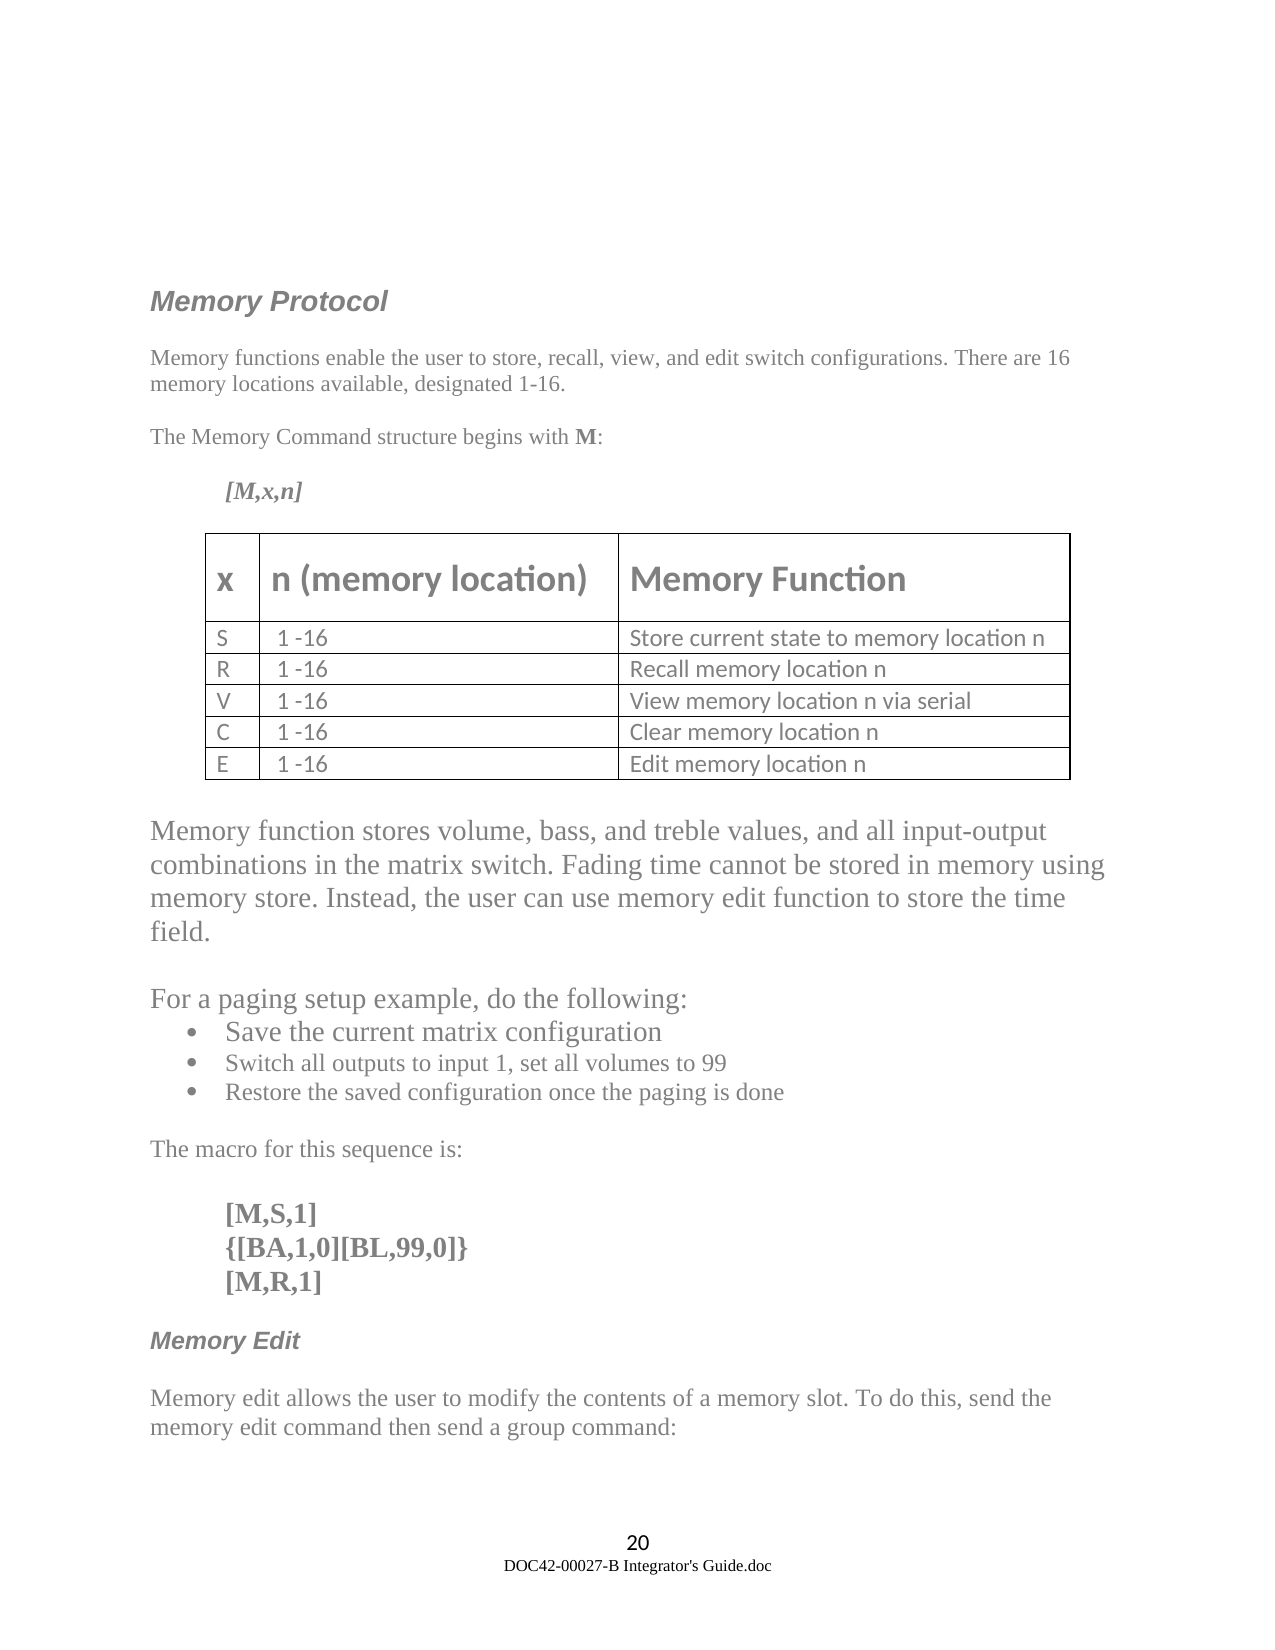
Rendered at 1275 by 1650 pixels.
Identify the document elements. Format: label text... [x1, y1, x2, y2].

table_cell Recall memory location n [619, 654, 1069, 684]
text {[BA,1,0][BL,99,0]} [150, 1230, 1125, 1264]
text [M,x,n] [150, 476, 1125, 504]
table_cell 1 -16 [260, 654, 618, 684]
text The macro for this sequence is: [150, 1134, 1125, 1163]
text Memory edit allows the user to modify the contents of a memory slot. To do this, send the memory edit command then send a group command: [150, 1383, 1125, 1441]
table_cell S [206, 622, 259, 652]
table_cell 1 -16 [260, 685, 618, 716]
text Memory functions enable the user to store, recall, view, and edit switch configurations. There are 16 memory locations available, designated 1-16. [150, 344, 1125, 397]
list Restore the saved configuration once the paging is done [187, 1077, 1125, 1106]
table_cell Edit memory location n [619, 748, 1069, 779]
table_cell R [206, 654, 259, 684]
text Memory function stores volume, bass, and treble values, and all input-output combinations in the matrix switch. Fading time cannot be stored in memory using memory store. Instead, the user can use memory edit function to store the time field. [150, 813, 1125, 947]
table_cell E [206, 748, 259, 779]
text [M,S,1] [150, 1197, 1125, 1230]
text The Memory Command structure begins with M: [150, 423, 1125, 449]
text Memory Protocol [150, 284, 1125, 318]
table_cell 1 -16 [260, 622, 618, 652]
text For a paging setup example, do the following: [150, 981, 1125, 1014]
text [M,R,1] [150, 1264, 1125, 1297]
text Memory Edit [150, 1326, 1125, 1355]
table_cell C [206, 717, 259, 747]
table_header Memory Function [619, 534, 1069, 621]
table_cell V [206, 685, 259, 716]
table_header n (memory location) [260, 534, 618, 621]
table_cell Clear memory location n [619, 717, 1069, 747]
table_header x [206, 534, 259, 621]
table_cell Store current state to memory location n [619, 622, 1069, 652]
table_cell View memory location n via serial [619, 685, 1069, 716]
list Switch all outputs to input 1, set all volumes to 99 [187, 1048, 1125, 1077]
list Save the current matrix configuration [187, 1014, 1125, 1048]
table_cell 1 -16 [260, 748, 618, 779]
table_cell 1 -16 [260, 717, 618, 747]
